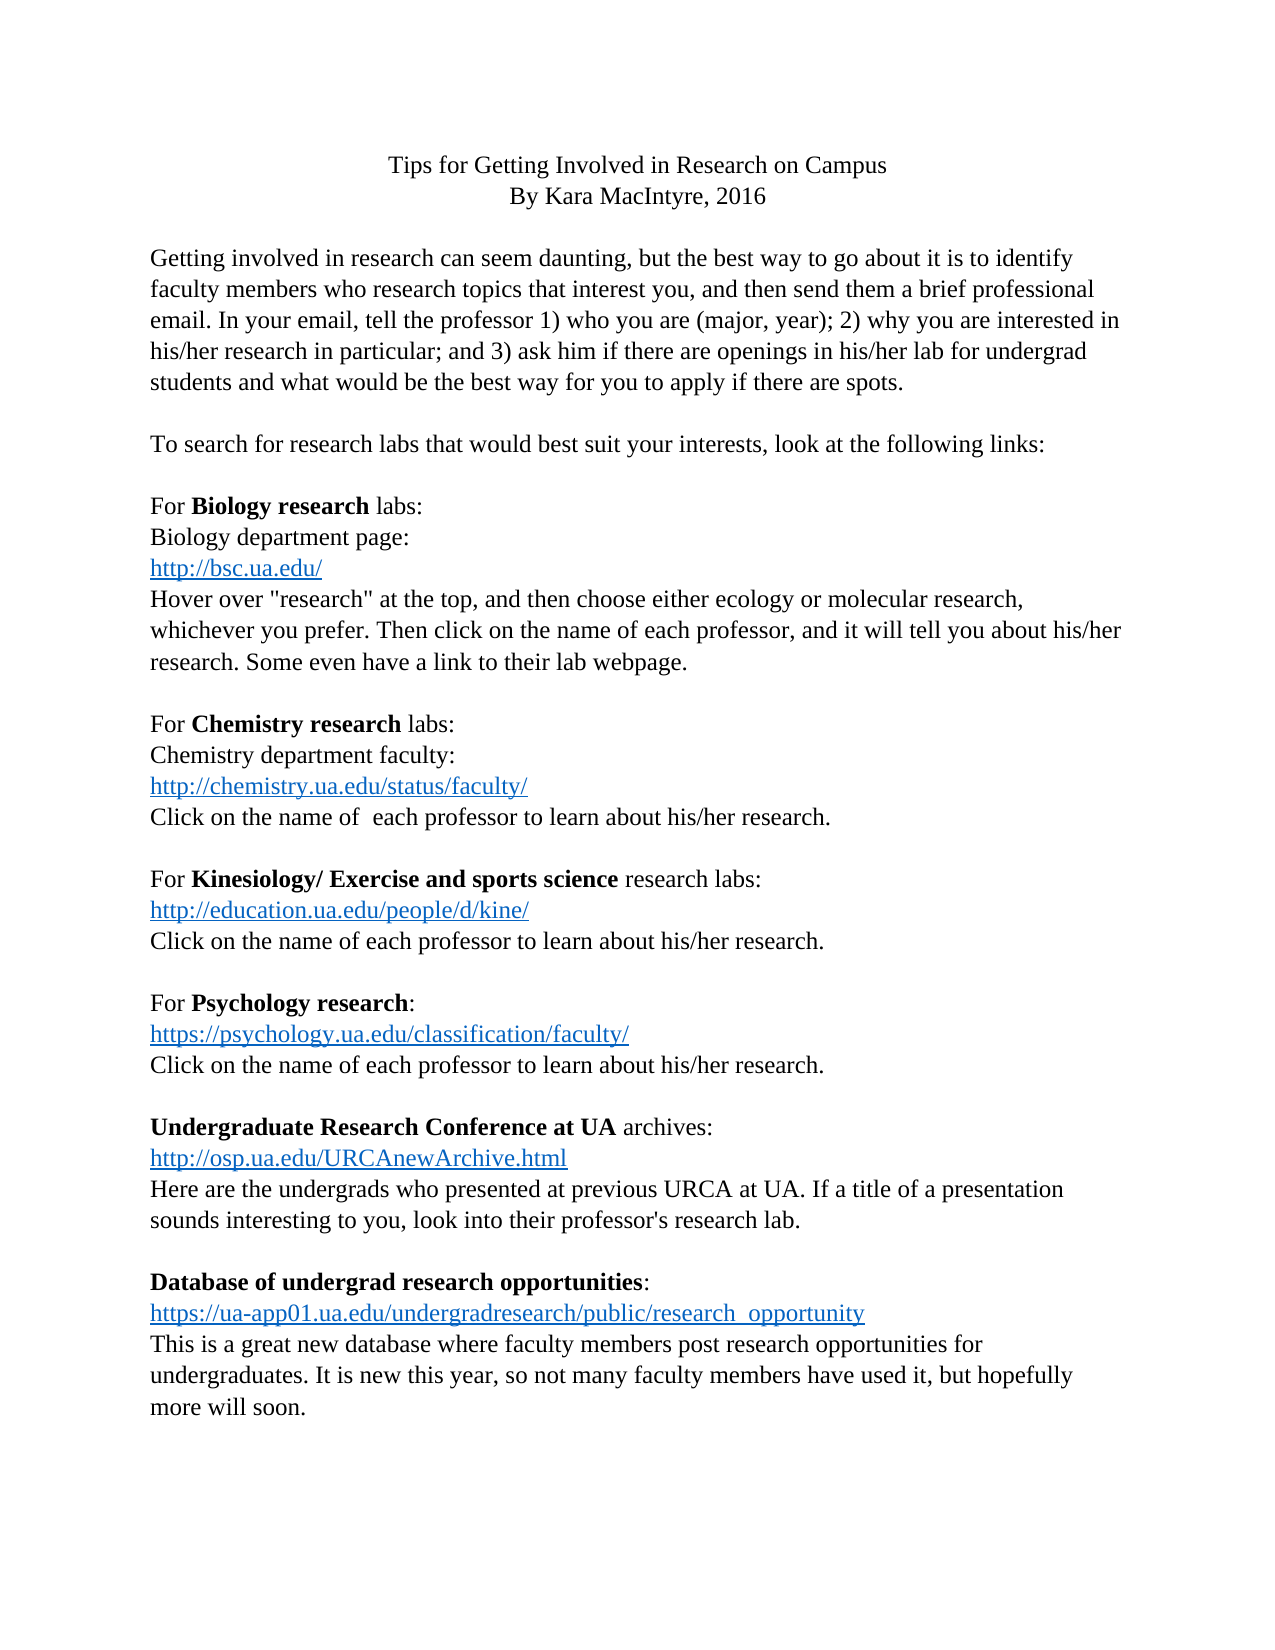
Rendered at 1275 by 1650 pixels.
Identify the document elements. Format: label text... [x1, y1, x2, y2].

text http://bsc.ua.edu/ [150, 553, 1125, 582]
text https://psychology.ua.edu/classification/faculty/ [150, 1019, 1125, 1048]
text Click on the name of each professor to learn about his/her research. [150, 1050, 1125, 1079]
text Here are the undergrads who presented at previous URCA at UA. If a title of a presentation sounds interesting to you, look into their professor's research lab. [150, 1174, 1125, 1234]
text https://ua-app01.ua.edu/undergradresearch/public/research_opportunity [150, 1298, 1125, 1327]
text Click on the name of each professor to learn about his/her research. [150, 926, 1125, 955]
text Getting involved in research can seem daunting, but the best way to go about it is to identify faculty members who research topics that interest you, and then send them a brief professional email. In your email, tell the professor 1) who you are (major, year); 2) why you are interested in his/her research in particular; and 3) ask him if there are openings in his/her lab for undergrad students and what would be the best way for you to apply if there are spots. [150, 243, 1125, 396]
text Undergraduate Research Conference at UA archives: [150, 1112, 1125, 1141]
text This is a great new database where faculty members post research opportunities for undergraduates. It is new this year, so not many faculty members have used it, but hopefully more will soon. [150, 1329, 1125, 1420]
text For Psychology research: [150, 988, 1125, 1017]
text Database of undergrad research opportunities: [150, 1267, 1125, 1296]
text Chemistry department faculty: [150, 740, 1125, 768]
text By Kara MacIntyre, 2016 [150, 181, 1125, 210]
text For Kinesiology/ Exercise and sports science research labs: [150, 864, 1125, 893]
text http://osp.ua.edu/URCAnewArchive.html [150, 1143, 1125, 1172]
text Click on the name of each professor to learn about his/her research. [150, 802, 1125, 831]
text To search for research labs that would best suit your interests, look at the following links: [150, 429, 1125, 458]
text For Biology research labs: [150, 491, 1125, 520]
text For Chemistry research labs: [150, 709, 1125, 737]
text http://education.ua.edu/people/d/kine/ [150, 895, 1125, 924]
text http://chemistry.ua.edu/status/faculty/ [150, 771, 1125, 799]
text Tips for Getting Involved in Research on Campus [150, 150, 1125, 179]
text Hover over "research" at the top, and then choose either ecology or molecular research, whichever you prefer. Then click on the name of each professor, and it will tell you about his/her research. Some even have a link to their lab webpage. [150, 584, 1125, 675]
text Biology department page: [150, 522, 1125, 551]
